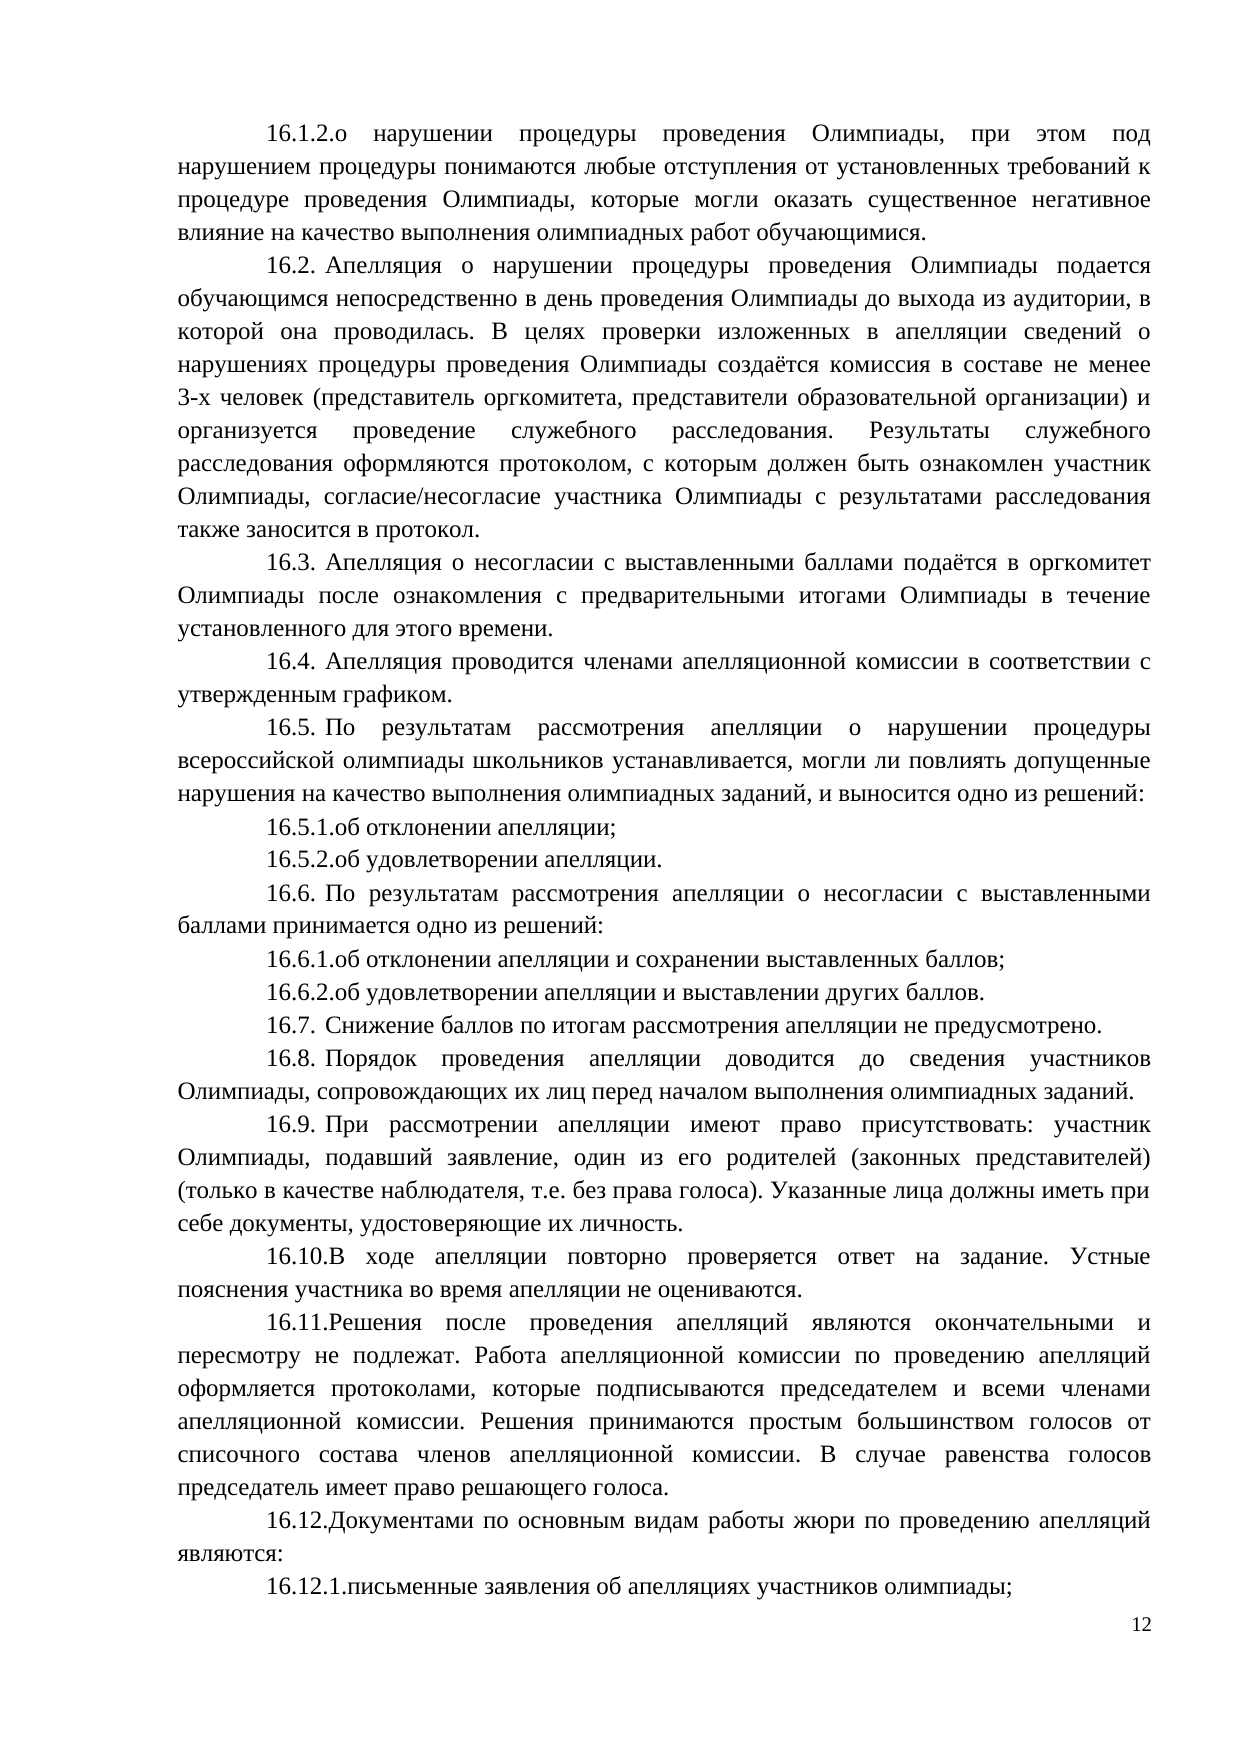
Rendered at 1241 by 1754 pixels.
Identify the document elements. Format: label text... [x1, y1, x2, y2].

text 16.6.1.об отклонении апелляции и сохранении выставленных баллов; [177, 944, 1152, 972]
text 16.12.Документами по основным видам работы жюри по проведению апелляций являются: [177, 1505, 1152, 1567]
text 16.5. По результатам рассмотрения апелляции о нарушении процедуры всероссийской олимпиады школьников устанавливается, могли ли повлиять допущенные нарушения на качество выполнения олимпиадных заданий, и выносится одно из решений: [177, 712, 1152, 807]
text 16.12.1.письменные заявления об апелляциях участников олимпиады; [177, 1571, 1152, 1600]
text 16.11.Решения после проведения апелляций являются окончательными и пересмотру не подлежат. Работа апелляционной комиссии по проведению апелляций оформляется протоколами, которые подписываются председателем и всеми членами апелляционной комиссии. Решения принимаются простым большинством голосов от списочного состава членов апелляционной комиссии. В случае равенства голосов председатель имеет право решающего голоса. [177, 1307, 1152, 1501]
text 16.8. Порядок проведения апелляции доводится до сведения участников Олимпиады, сопровождающих их лиц перед началом выполнения олимпиадных заданий. [177, 1043, 1152, 1104]
text 16.1.2.о нарушении процедуры проведения Олимпиады, при этом под нарушением процедуры понимаются любые отступления от установленных требований к процедуре проведения Олимпиады, которые могли оказать существенное негативное влияние на качество выполнения олимпиадных работ обучающимися. [177, 118, 1152, 246]
text 16.9. При рассмотрении апелляции имеют право присутствовать: участник Олимпиады, подавший заявление, один из его родителей (законных представителей) (только в качестве наблюдателя, т.е. без права голоса). Указанные лица должны иметь при себе документы, удостоверяющие их личность. [177, 1109, 1152, 1237]
text 16.4. Апелляция проводится членами апелляционной комиссии в соответствии с утвержденным графиком. [177, 646, 1152, 708]
text 16.6.2.об удовлетворении апелляции и выставлении других баллов. [177, 977, 1152, 1005]
text 16.3. Апелляция о несогласии с выставленными баллами подаётся в оргкомитет Олимпиады после ознакомления с предварительными итогами Олимпиады в течение установленного для этого времени. [177, 547, 1152, 642]
text 16.2. Апелляция о нарушении процедуры проведения Олимпиады подается обучающимся непосредственно в день проведения Олимпиады до выхода из аудитории, в которой она проводилась. В целях проверки изложенных в апелляции сведений о нарушениях процедуры проведения Олимпиады создаётся комиссия в составе не менее 3-х человек (представитель оргкомитета, представители образовательной организации) и организуется проведение служебного расследования. Результаты служебного расследования оформляются протоколом, с которым должен быть ознакомлен участник Олимпиады, согласие/несогласие участника Олимпиады с результатами расследования также заносится в протокол. [177, 250, 1152, 543]
text 16.5.1.об отклонении апелляции; [177, 812, 1152, 840]
text 16.6. По результатам рассмотрения апелляции о несогласии с выставленными баллами принимается одно из решений: [177, 878, 1152, 939]
text 16.5.2.об удовлетворении апелляции. [177, 844, 1152, 873]
text 16.7. Снижение баллов по итогам рассмотрения апелляции не предусмотрено. [177, 1010, 1152, 1038]
text 16.10.В ходе апелляции повторно проверяется ответ на задание. Устные пояснения участника во время апелляции не оцениваются. [177, 1241, 1152, 1303]
